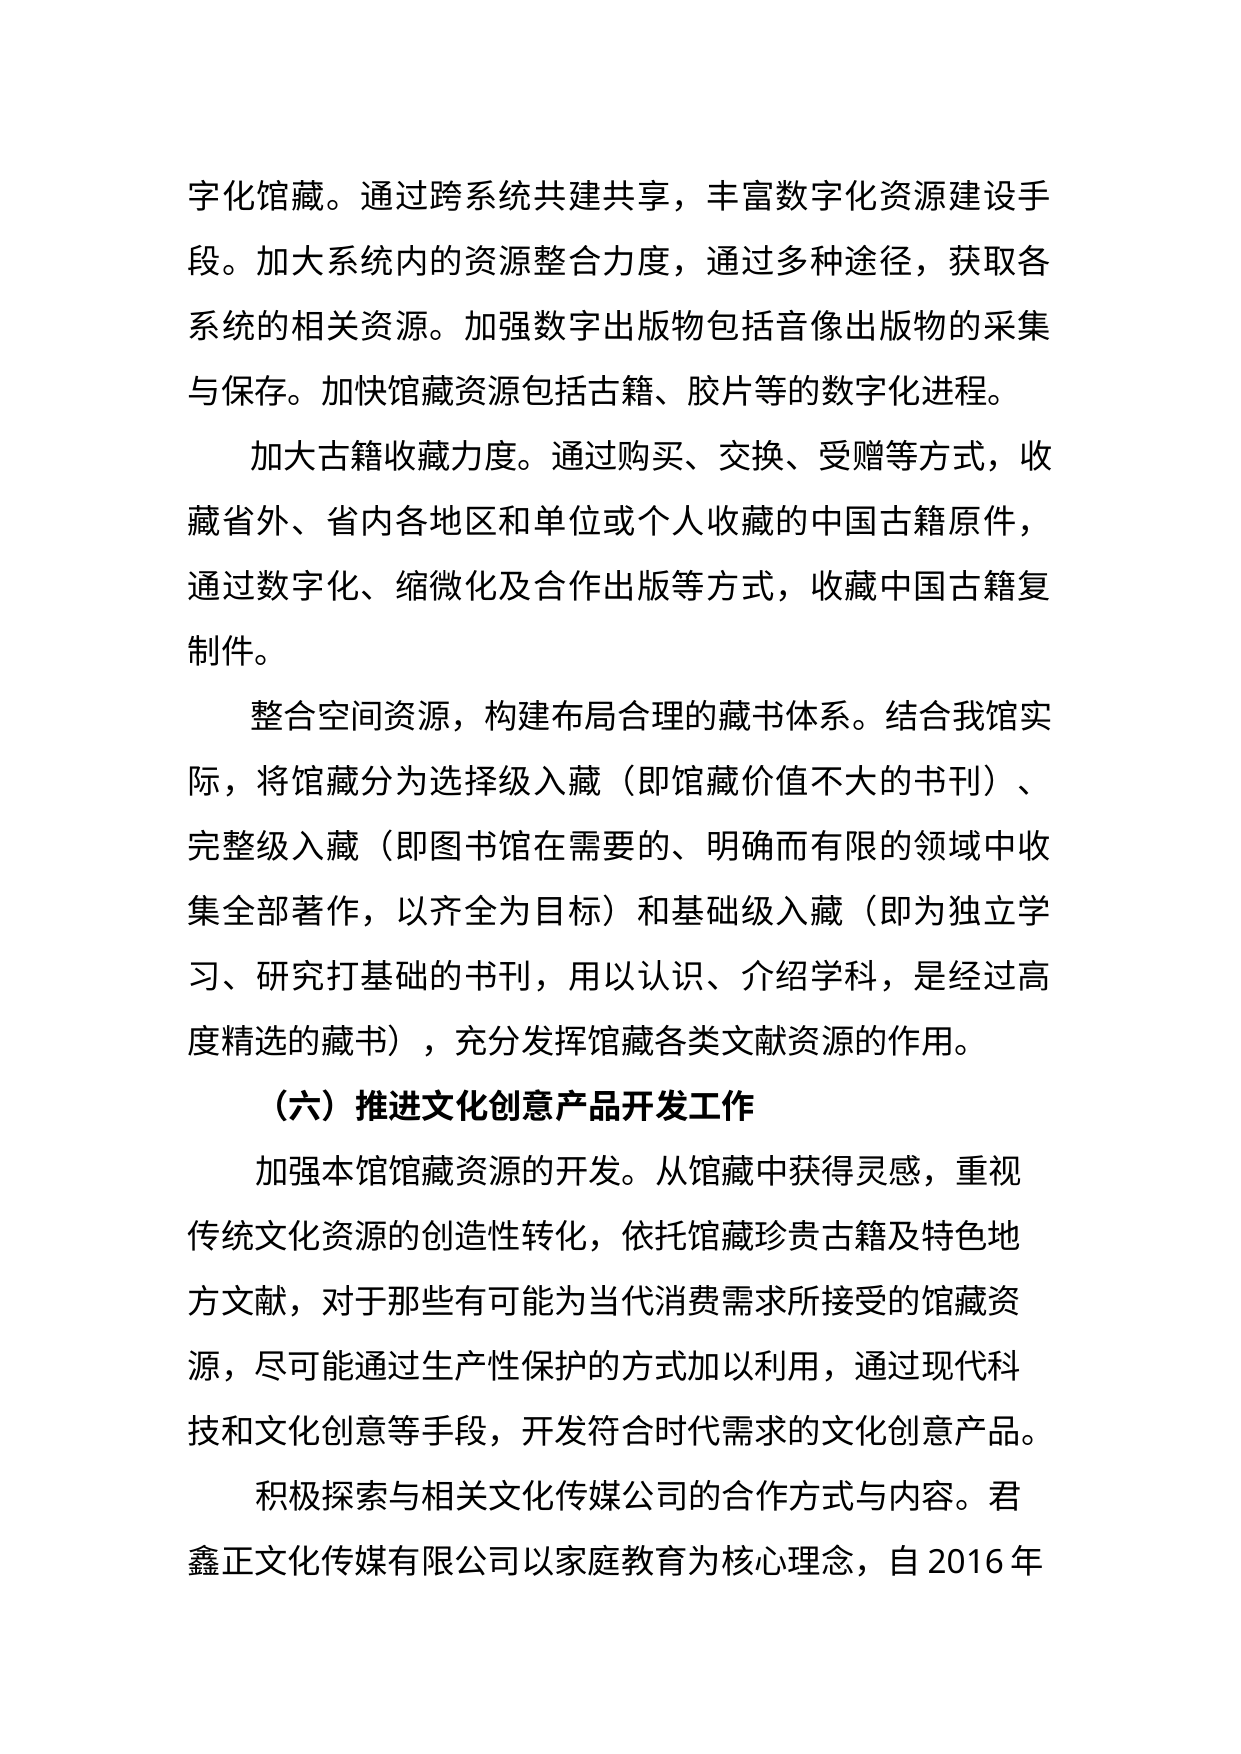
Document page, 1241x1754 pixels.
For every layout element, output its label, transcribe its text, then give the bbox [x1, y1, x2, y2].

text 整合空间资源，构建布局合理的藏书体系。结合我馆实际，将馆藏分为选择级入藏（即馆藏价值不大的书刊）、完整级入藏（即图书馆在需要的、明确而有限的领域中收集全部著作，以齐全为目标）和基础级入藏（即为独立学习、研究打基础的书刊，用以认识、介绍学科，是经过高度精选的藏书），充分发挥馆藏各类文献资源的作用。 [187, 682, 1053, 1072]
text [187, 1462, 1053, 1592]
text （六）推进文化创意产品开发工作 [187, 1072, 1053, 1137]
text 加大古籍收藏力度。通过购买、交换、受赠等方式，收藏省外、省内各地区和单位或个人收藏的中国古籍原件，通过数字化、缩微化及合作出版等方式，收藏中国古籍复制件。 [187, 422, 1053, 682]
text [187, 162, 1053, 422]
text 加强本馆馆藏资源的开发。从馆藏中获得灵感，重视传统文化资源的创造性转化，依托馆藏珍贵古籍及特色地方文献，对于那些有可能为当代消费需求所接受的馆藏资源，尽可能通过生产性保护的方式加以利用，通过现代科技和文化创意等手段，开发符合时代需求的文化创意产品。 [187, 1137, 1053, 1462]
